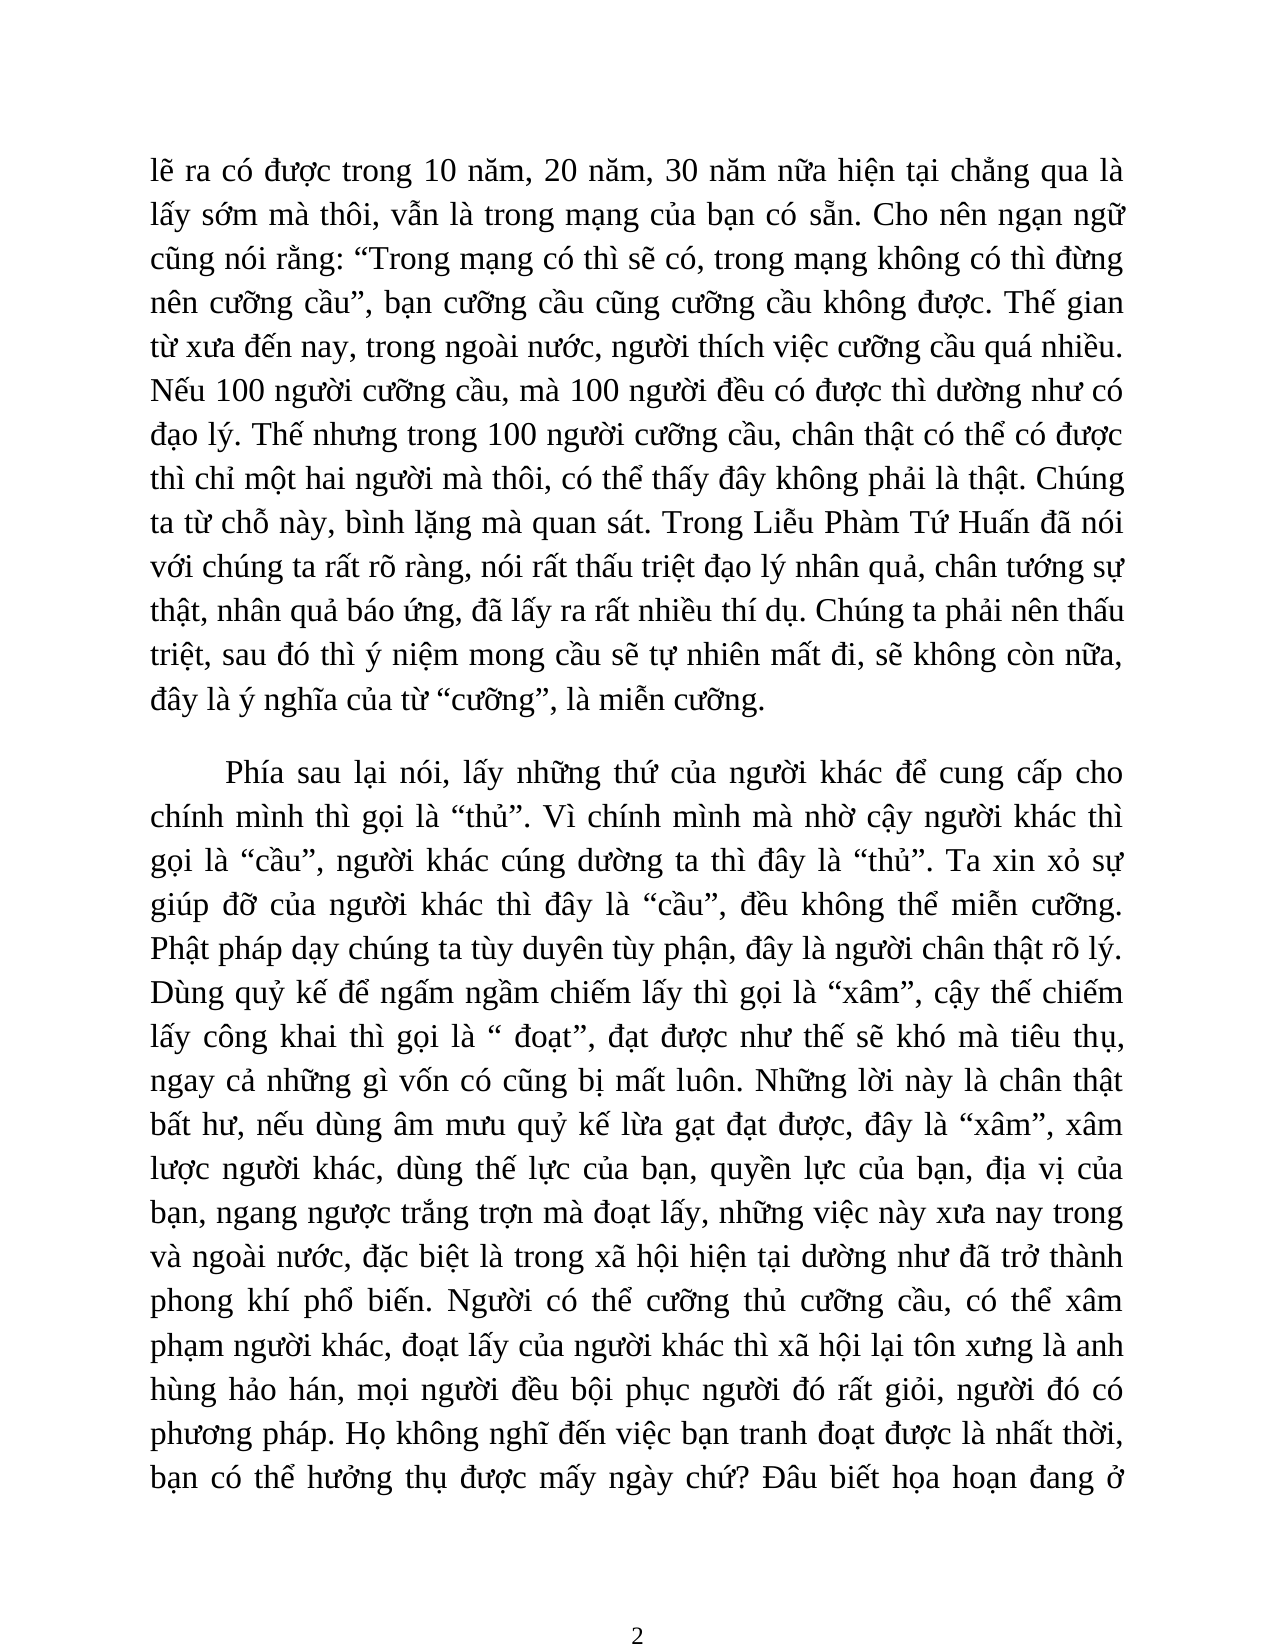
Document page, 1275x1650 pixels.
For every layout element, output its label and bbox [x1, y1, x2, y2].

text [150, 752, 1125, 1495]
text [150, 150, 1125, 717]
